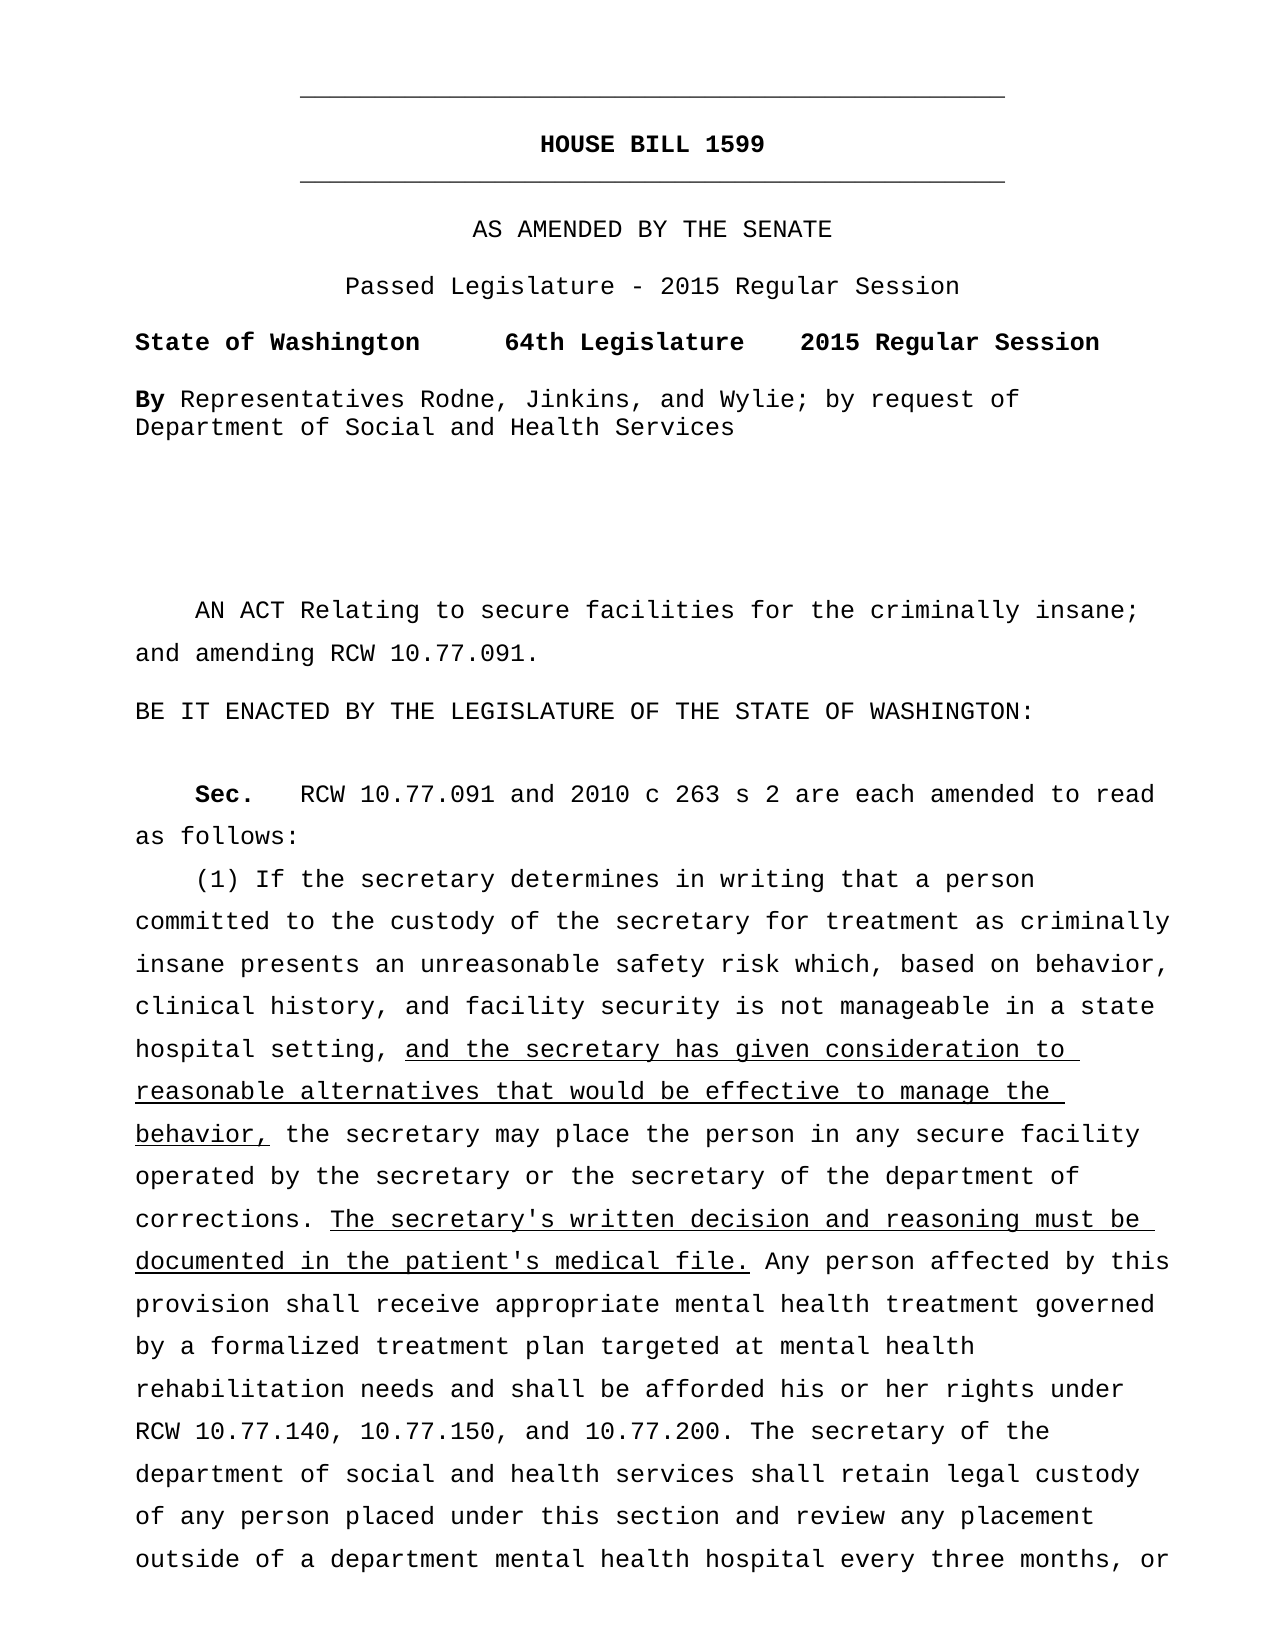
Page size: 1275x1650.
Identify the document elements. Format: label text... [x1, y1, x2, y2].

text HOUSE BILL 1599 [135, 132, 1170, 160]
text _______________________________________________ [135, 160, 1170, 188]
text AS AMENDED BY THE SENATE [135, 217, 1170, 245]
text Passed Legislature - 2015 Regular Session [135, 273, 1170, 302]
text By Representatives Rodne, Jinkins, and Wylie; by request of Department of Social and Health Services [135, 387, 1170, 443]
text AN ACT Relating to secure facilities for the criminally insane; and amending RCW 10.77.091. [135, 585, 1170, 670]
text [135, 853, 1170, 1576]
text State of Washington 64th Legislature 2015 Regular Session [135, 330, 1170, 358]
text BE IT ENACTED BY THE LEGISLATURE OF THE STATE OF WASHINGTON: [135, 698, 1170, 727]
text _______________________________________________ [135, 75, 1170, 103]
text Sec. RCW 10.77.091 and 2010 c 263 s 2 are each amended to read as follows: [135, 768, 1170, 853]
